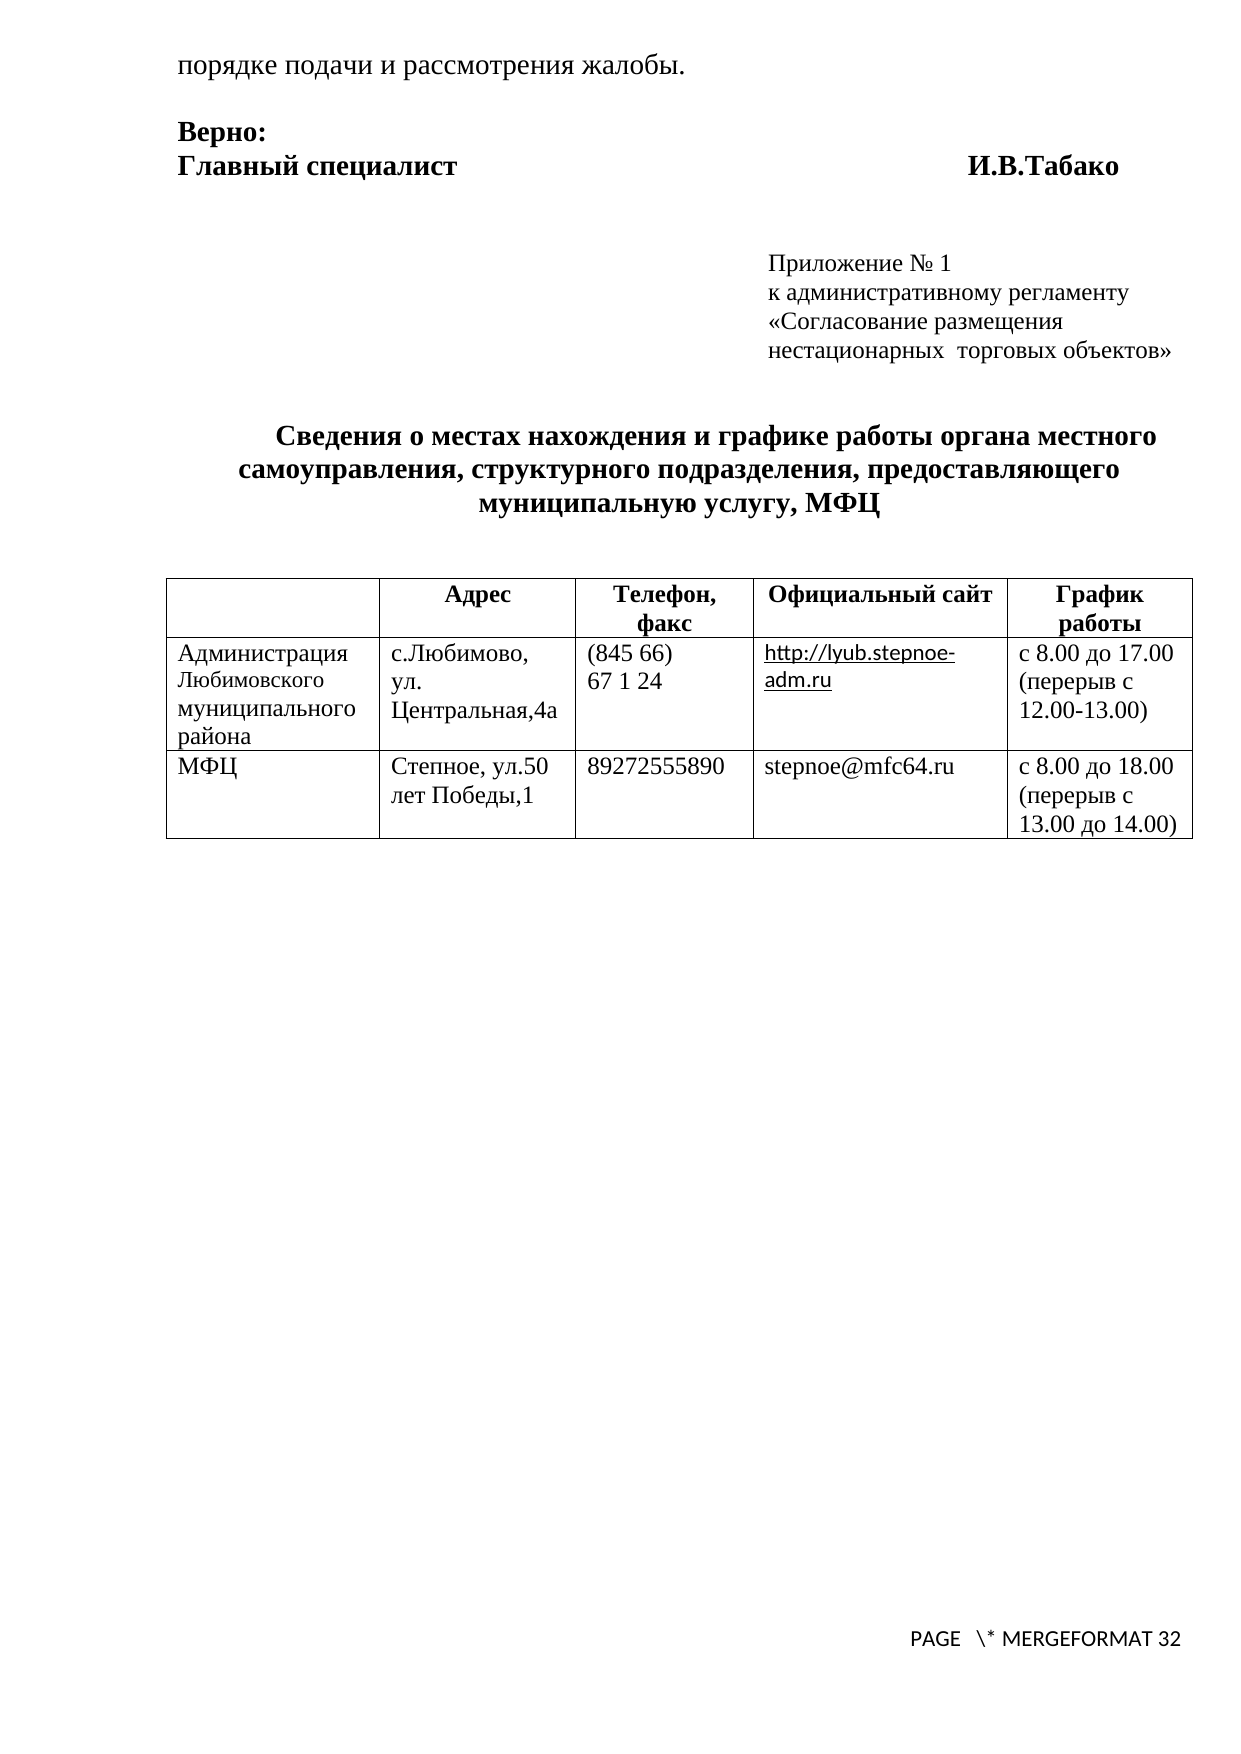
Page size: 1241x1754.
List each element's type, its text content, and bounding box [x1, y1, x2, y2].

table_cell Администрация Любимовского муниципального района [167, 638, 379, 750]
table_cell Степное, ул.50 лет Победы,1 [380, 751, 575, 837]
table_cell МФЦ [167, 751, 379, 837]
text нестационарных торговых объектов» [768, 335, 1181, 363]
table_cell с.Любимово, ул. Центральная,4а [380, 638, 575, 750]
text Приложение № 1 [768, 248, 1181, 277]
text Главный специалист И.В.Табако [177, 148, 1181, 181]
table_header Телефон, факс [576, 579, 753, 637]
table_header Адрес [380, 579, 575, 637]
table_cell http://lyub.stepnoe-adm.ru [754, 638, 1007, 750]
text Сведения о местах нахождения и графике работы органа местного самоуправления, структурного подразделения, предоставляющего муниципальную услугу, МФЦ [177, 418, 1181, 519]
text «Согласование размещения [768, 306, 1181, 335]
table_cell 89272555890 [576, 751, 753, 837]
table_cell с 8.00 до 18.00 (перерыв с 13.00 до 14.00) [1008, 751, 1192, 837]
text Верно: [177, 114, 1181, 148]
table_header Официальный сайт [754, 579, 1007, 637]
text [177, 47, 1181, 81]
table_header График работы [1008, 579, 1192, 637]
table_cell stepnoe@mfc64.ru [754, 751, 1007, 837]
table_cell (845 66) 67 1 24 [576, 638, 753, 750]
table_cell с 8.00 до 17.00 (перерыв с 12.00-13.00) [1008, 638, 1192, 750]
text к административному регламенту [768, 277, 1181, 306]
table_header [167, 579, 379, 637]
